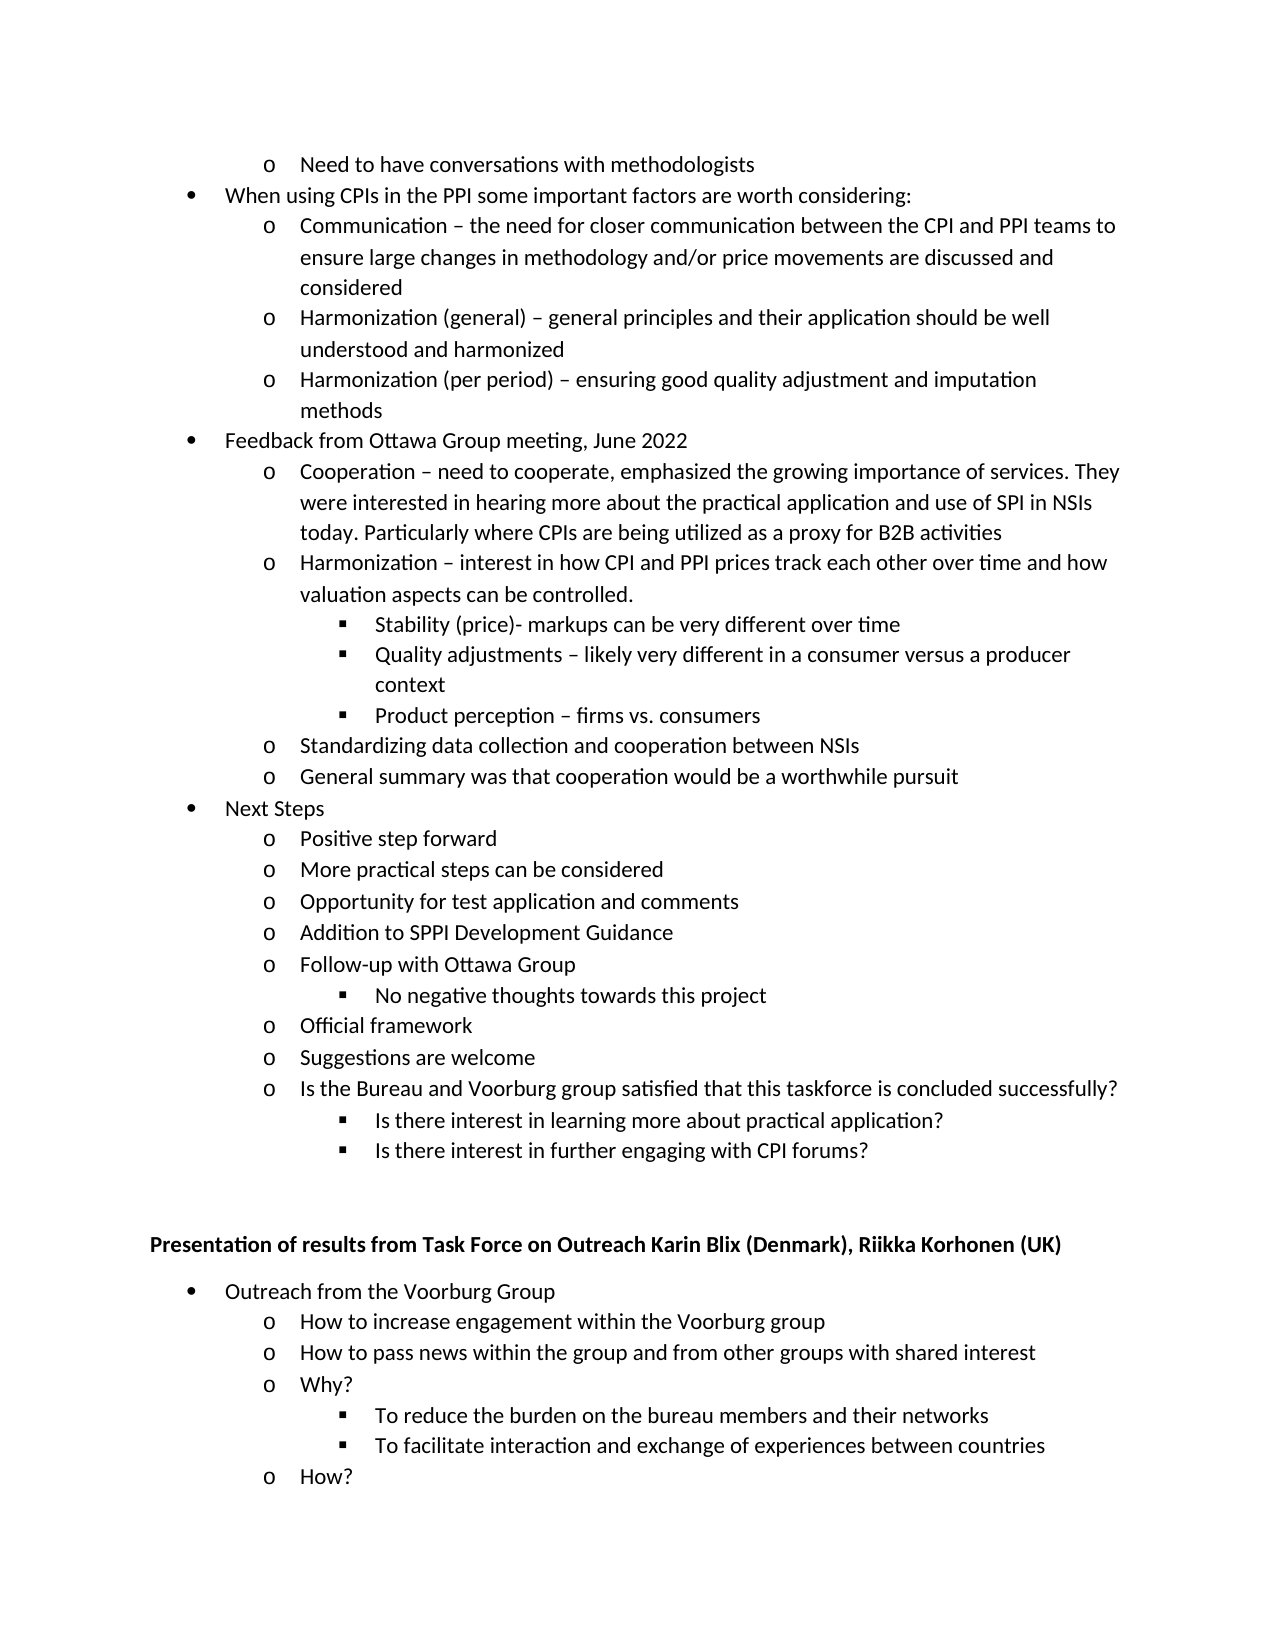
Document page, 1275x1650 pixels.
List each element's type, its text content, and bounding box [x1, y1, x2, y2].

list Harmonization (per period) – ensuring good quality adjustment and imputation methods [262, 365, 1125, 424]
list Is the Bureau and Voorburg group satisfied that this taskforce is concluded successfully? [262, 1074, 1125, 1104]
list Opportunity for test application and comments [262, 887, 1125, 916]
list To reduce the burden on the bureau members and their networks [337, 1401, 1125, 1429]
list Standardizing data collection and cooperation between NSIs [262, 731, 1125, 760]
list Harmonization – interest in how CPI and PPI prices track each other over time and how valuation aspects can be controlled. [262, 548, 1125, 608]
list Feedback from Ottawa Group meeting, June 2022 [187, 427, 1125, 454]
list Follow-up with Ottawa Group [262, 950, 1125, 979]
list Next Steps [187, 794, 1125, 822]
text Presentation of results from Task Force on Outreach Karin Blix (Denmark), Riikka Korhonen (UK) [150, 1230, 1125, 1258]
list Cooperation – need to cooperate, emphasized the growing importance of services. They were interested in hearing more about the practical application and use of SPI in NSIs today. Particularly where CPIs are being utilized as a proxy for B2B activities [262, 457, 1125, 546]
list Harmonization (general) – general principles and their application should be well understood and harmonized [262, 303, 1125, 363]
list Addition to SPPI Development Guidance [262, 918, 1125, 948]
list How to pass news within the group and from other groups with shared interest [262, 1338, 1125, 1368]
list General summary was that cooperation would be a worthwhile pursuit [262, 762, 1125, 792]
list Is there interest in learning more about practical application? [337, 1106, 1125, 1134]
list Product perception – firms vs. consumers [337, 701, 1125, 729]
list Stability (price)- markups can be very different over time [337, 610, 1125, 638]
list Positive step forward [262, 824, 1125, 853]
list Quality adjustments – likely very different in a consumer versus a producer context [337, 640, 1125, 698]
list To facilitate interaction and exchange of experiences between countries [337, 1432, 1125, 1459]
list Need to have conversations with methodologists [262, 150, 1125, 179]
list How? [262, 1462, 1125, 1491]
list Outreach from the Voorburg Group [187, 1277, 1125, 1305]
list Suggestions are welcome [262, 1043, 1125, 1072]
list How to increase engagement within the Voorburg group [262, 1307, 1125, 1336]
list When using CPIs in the PPI some important factors are worth considering: [187, 181, 1125, 209]
list Why? [262, 1370, 1125, 1399]
list No negative thoughts towards this project [337, 981, 1125, 1009]
list Official framework [262, 1012, 1125, 1041]
list Is there interest in further engaging with CPI forums? [337, 1136, 1125, 1164]
list Communication – the need for closer communication between the CPI and PPI teams to ensure large changes in methodology and/or price movements are discussed and considered [262, 212, 1125, 301]
list More practical steps can be considered [262, 856, 1125, 885]
